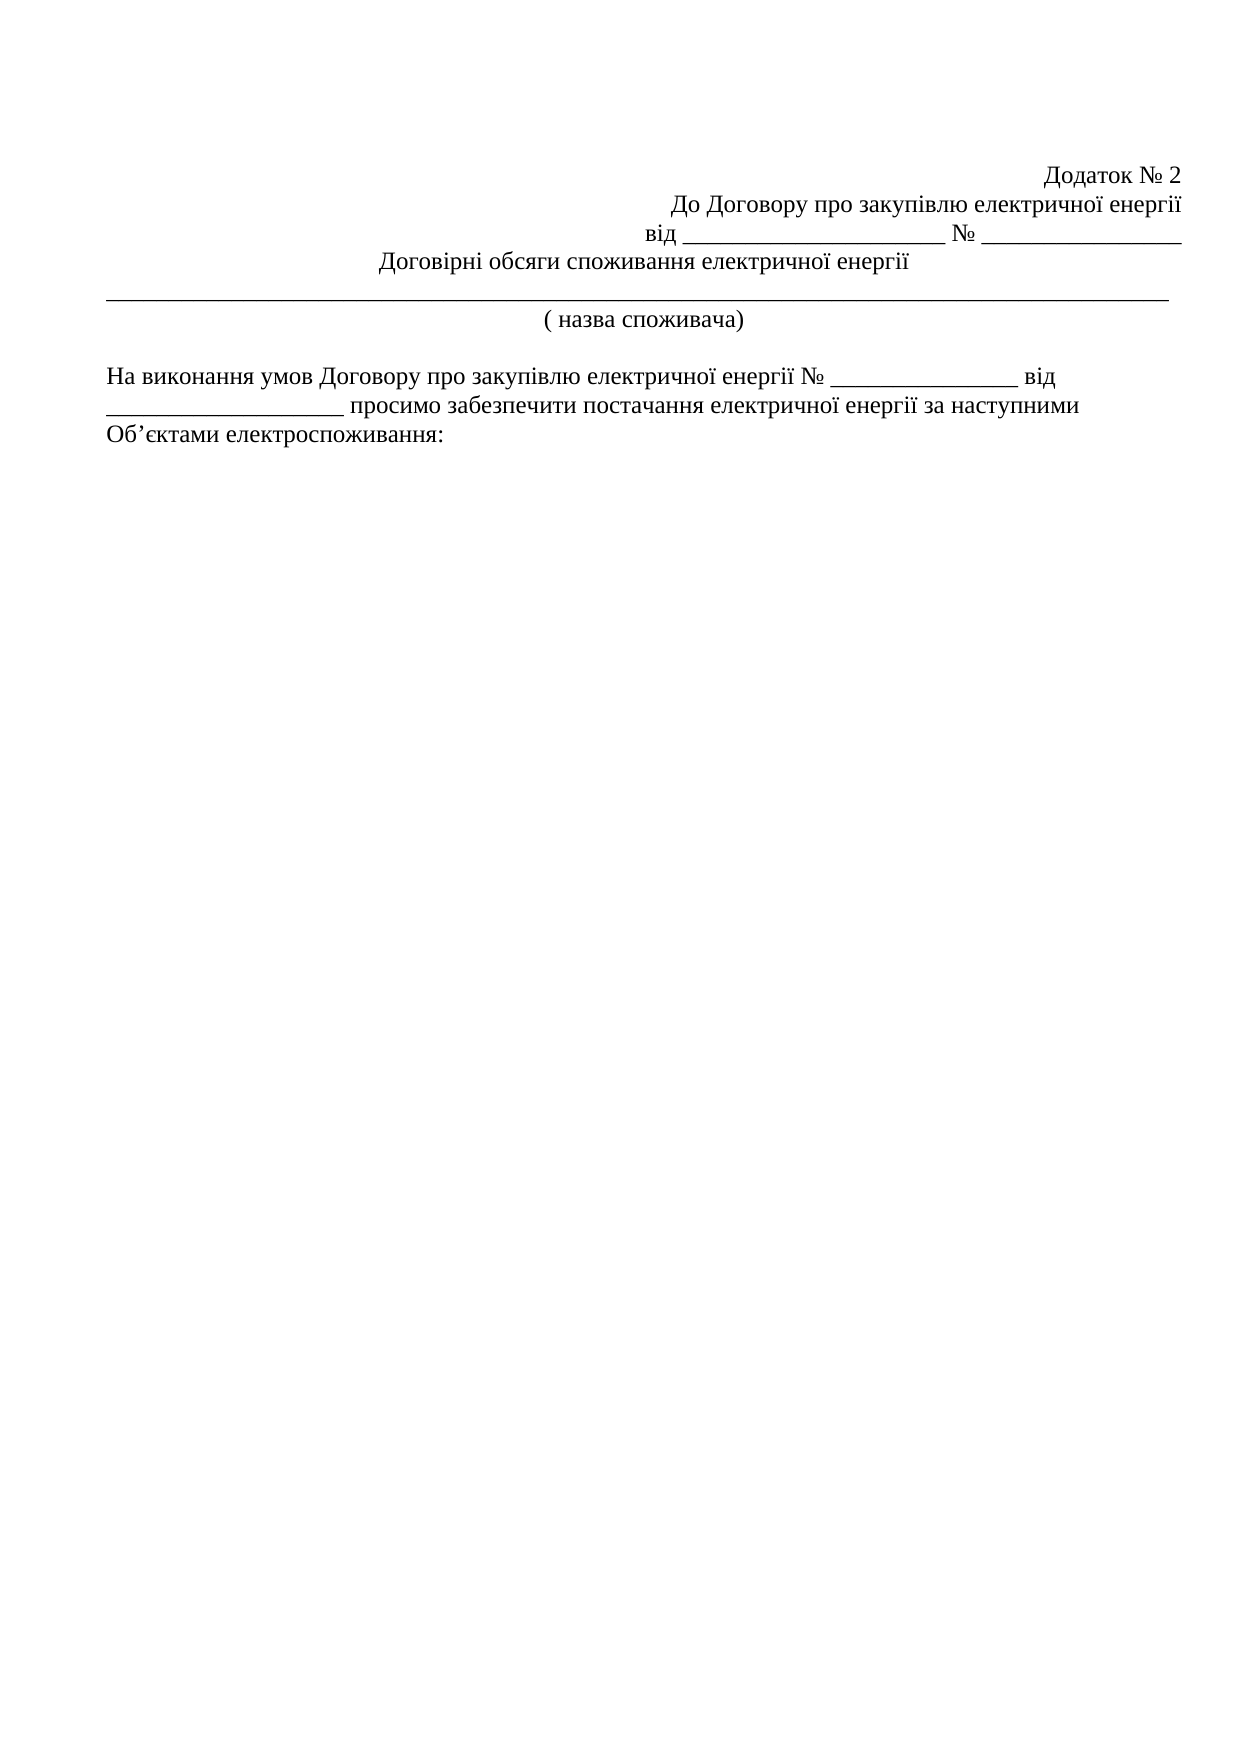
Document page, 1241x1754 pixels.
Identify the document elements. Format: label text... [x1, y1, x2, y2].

text Договірні обсяги споживання електричної енергії [106, 246, 1181, 275]
text _____________________________________________________________________________________ [106, 275, 1181, 304]
text Додаток № 2 [106, 160, 1181, 189]
text На виконання умов Договору про закупівлю електричної енергії № _______________ від ___________________ просимо забезпечити постачання електричної енергії за наступними Об’єктами електроспоживання: [106, 361, 1181, 448]
text ( назва споживача) [106, 304, 1181, 333]
text До Договору про закупівлю електричної енергії [106, 189, 1181, 218]
text від _____________________ № ________________ [106, 218, 1181, 246]
